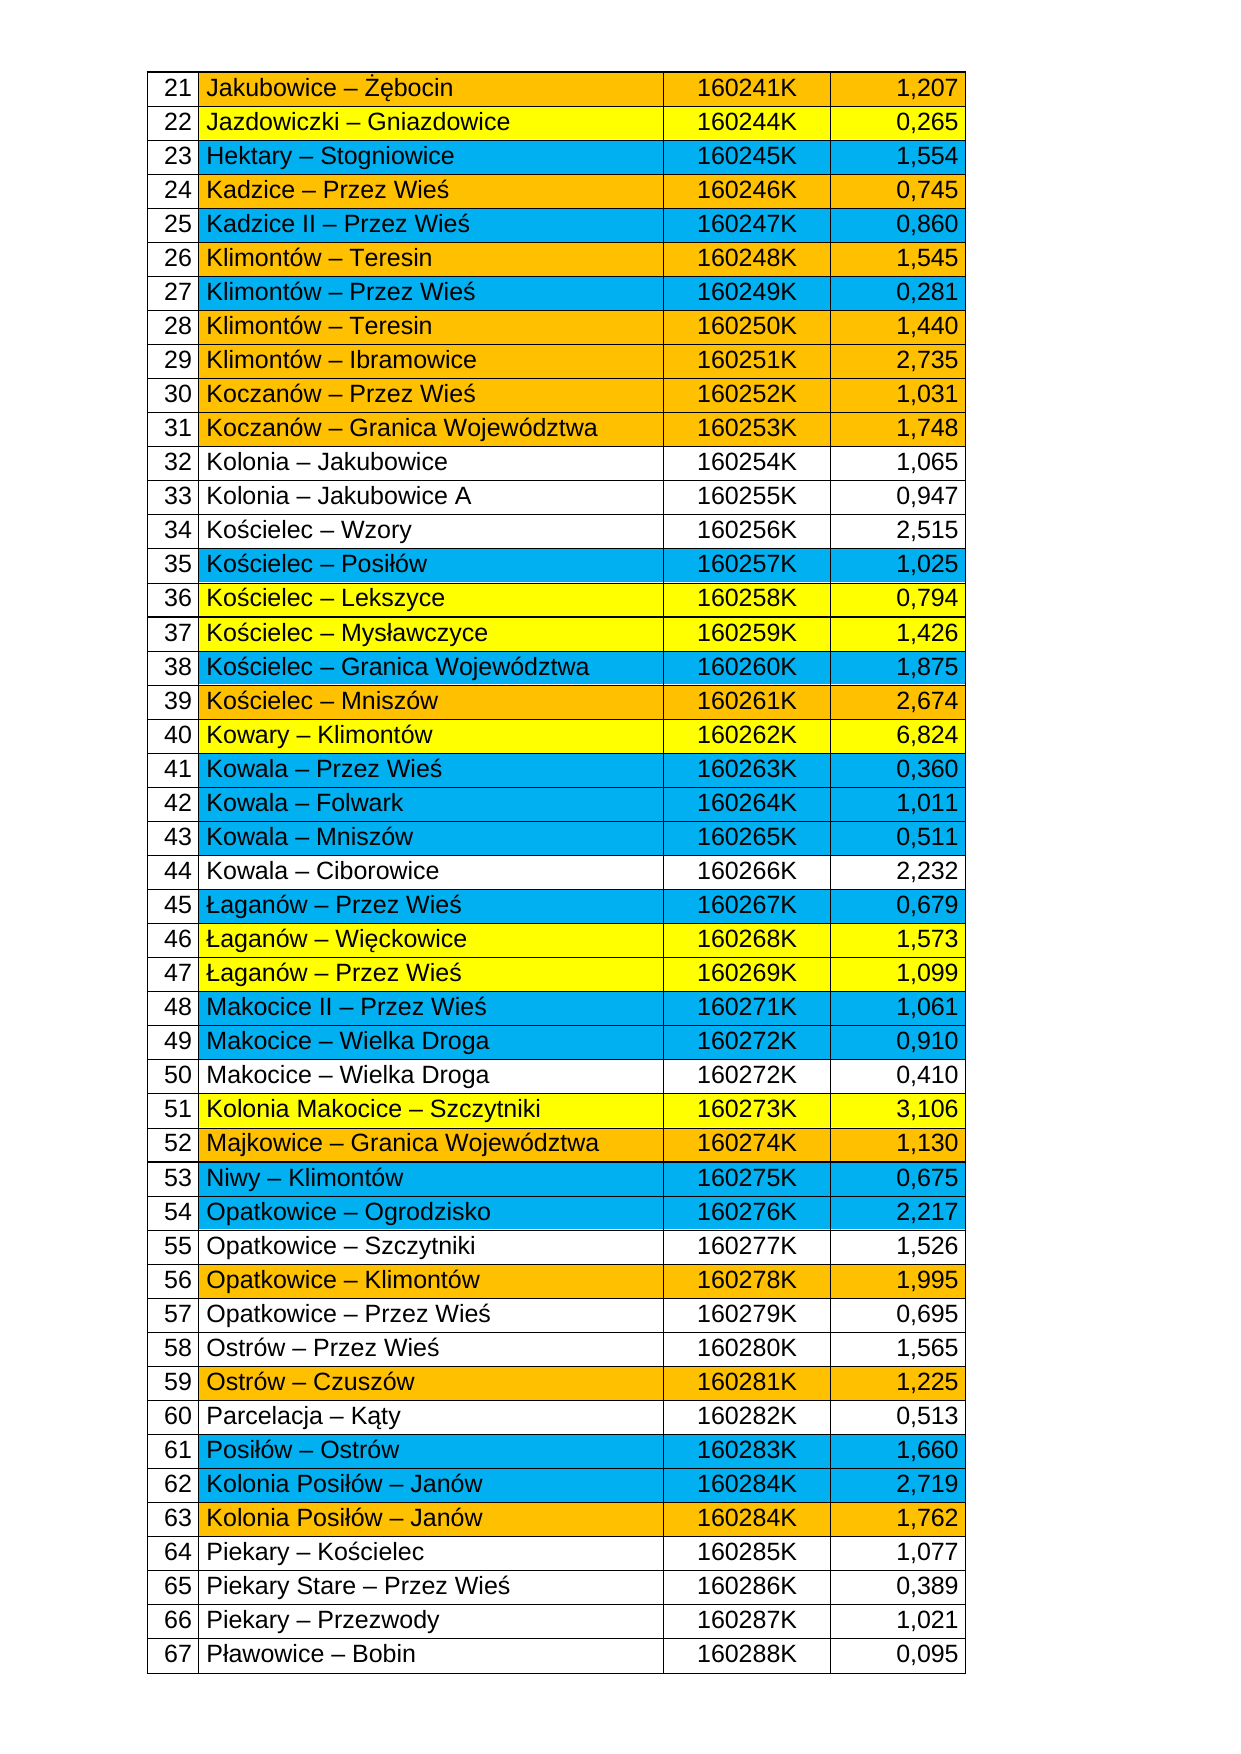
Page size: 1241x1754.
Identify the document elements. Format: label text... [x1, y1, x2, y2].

table_cell 63 [148, 1503, 198, 1536]
table_cell 0,095 [831, 1639, 965, 1672]
table_cell 160260K [664, 652, 830, 684]
table_cell 41 [148, 754, 198, 787]
table_cell 160286K [664, 1571, 830, 1604]
table_cell 160284K [664, 1503, 830, 1536]
table_cell Posiłów – Ostrów [199, 1435, 663, 1468]
table_cell 160268K [664, 924, 830, 957]
table_cell Parcelacja – Kąty [199, 1401, 663, 1434]
table_cell 0,265 [831, 107, 965, 139]
table_cell Kościelec – Wzory [199, 515, 663, 548]
table_cell 160272K [664, 1026, 830, 1059]
table_cell 46 [148, 924, 198, 957]
table_cell 1,526 [831, 1231, 965, 1264]
table_cell Kolonia Posiłów – Janów [199, 1469, 663, 1502]
table_cell 1,875 [831, 652, 965, 684]
table_cell 160277K [664, 1231, 830, 1264]
table_cell Piekary Stare – Przez Wieś [199, 1571, 663, 1604]
table_cell 0,389 [831, 1571, 965, 1604]
table_cell 160276K [664, 1197, 830, 1229]
table_cell 54 [148, 1197, 198, 1229]
table_cell 160246K [664, 175, 830, 208]
table_cell Ostrów – Czuszów [199, 1367, 663, 1400]
table_cell 0,410 [831, 1060, 965, 1093]
table_cell 21 [148, 73, 198, 106]
table_cell 36 [148, 584, 198, 616]
table_cell Piekary – Kościelec [199, 1537, 663, 1570]
table_cell 1,440 [831, 311, 965, 344]
table_cell 26 [148, 243, 198, 276]
table_cell 45 [148, 890, 198, 923]
table_cell 52 [148, 1129, 198, 1161]
table_cell Kowala – Ciborowice [199, 856, 663, 889]
table_cell 1,225 [831, 1367, 965, 1400]
table_cell 160249K [664, 277, 830, 310]
table_cell 160281K [664, 1367, 830, 1400]
table_cell 0,675 [831, 1163, 965, 1196]
table_cell Koczanów – Granica Województwa [199, 413, 663, 446]
table_cell 37 [148, 618, 198, 651]
table_cell 60 [148, 1401, 198, 1434]
table_cell 0,860 [831, 209, 965, 242]
table_cell 160241K [664, 73, 830, 106]
table_cell 57 [148, 1299, 198, 1332]
table_cell 160257K [664, 549, 830, 582]
table_cell Piekary – Przezwody [199, 1605, 663, 1638]
table_cell 160287K [664, 1605, 830, 1638]
table_cell 56 [148, 1265, 198, 1298]
table_cell Hektary – Stogniowice [199, 141, 663, 174]
table_cell 160263K [664, 754, 830, 787]
table_cell 22 [148, 107, 198, 139]
table_cell 62 [148, 1469, 198, 1502]
table_cell 66 [148, 1605, 198, 1638]
table_cell 29 [148, 345, 198, 378]
table_cell 1,021 [831, 1605, 965, 1638]
table_cell 0,745 [831, 175, 965, 208]
table_cell 34 [148, 515, 198, 548]
table_cell Opatkowice – Klimontów [199, 1265, 663, 1298]
table_cell Łaganów – Przez Wieś [199, 890, 663, 923]
table_cell 0,695 [831, 1299, 965, 1332]
table_cell 32 [148, 447, 198, 480]
table_cell 65 [148, 1571, 198, 1604]
table_cell 1,130 [831, 1129, 965, 1161]
table_cell 1,554 [831, 141, 965, 174]
table_cell 160259K [664, 618, 830, 651]
table_cell Klimontów – Ibramowice [199, 345, 663, 378]
table_cell 1,426 [831, 618, 965, 651]
table_cell Jakubowice – Żębocin [199, 73, 663, 106]
table_cell Opatkowice – Ogrodzisko [199, 1197, 663, 1229]
table_cell 160258K [664, 584, 830, 616]
table_cell 160282K [664, 1401, 830, 1434]
table_cell 2,674 [831, 686, 965, 719]
table_cell Koczanów – Przez Wieś [199, 379, 663, 412]
table_cell 1,995 [831, 1265, 965, 1298]
table_cell 27 [148, 277, 198, 310]
table_cell 0,910 [831, 1026, 965, 1059]
table_cell 67 [148, 1639, 198, 1672]
table_cell 6,824 [831, 720, 965, 753]
table_cell 31 [148, 413, 198, 446]
table_cell 160273K [664, 1094, 830, 1127]
table_cell 160262K [664, 720, 830, 753]
table_cell 160288K [664, 1639, 830, 1672]
table_cell 23 [148, 141, 198, 174]
table_cell 50 [148, 1060, 198, 1093]
table_cell 44 [148, 856, 198, 889]
table_cell 160284K [664, 1469, 830, 1502]
table_cell 1,025 [831, 549, 965, 582]
table_cell 0,513 [831, 1401, 965, 1434]
table_cell Kościelec – Lekszyce [199, 584, 663, 616]
table_cell 160275K [664, 1163, 830, 1196]
table_cell 160255K [664, 481, 830, 514]
table_cell Pławowice – Bobin [199, 1639, 663, 1672]
table_cell Opatkowice – Przez Wieś [199, 1299, 663, 1332]
table_cell 160271K [664, 992, 830, 1025]
table_cell 1,011 [831, 788, 965, 821]
table_cell 160279K [664, 1299, 830, 1332]
table_cell 2,217 [831, 1197, 965, 1229]
table_cell 1,207 [831, 73, 965, 106]
table_cell 1,077 [831, 1537, 965, 1570]
table_cell 160278K [664, 1265, 830, 1298]
table_cell 3,106 [831, 1094, 965, 1127]
table_cell 160283K [664, 1435, 830, 1468]
table_cell 40 [148, 720, 198, 753]
table_cell 38 [148, 652, 198, 684]
table_cell 160266K [664, 856, 830, 889]
table_cell Kadzice II – Przez Wieś [199, 209, 663, 242]
table_cell Opatkowice – Szczytniki [199, 1231, 663, 1264]
table_cell Kościelec – Mniszów [199, 686, 663, 719]
table_cell 61 [148, 1435, 198, 1468]
table_cell 1,065 [831, 447, 965, 480]
table_cell Klimontów – Przez Wieś [199, 277, 663, 310]
table_cell Klimontów – Teresin [199, 243, 663, 276]
table_cell Kolonia Posiłów – Janów [199, 1503, 663, 1536]
table_cell Kolonia – Jakubowice [199, 447, 663, 480]
table_cell Kowala – Folwark [199, 788, 663, 821]
table_cell 25 [148, 209, 198, 242]
table_cell 24 [148, 175, 198, 208]
table_cell Majkowice – Granica Województwa [199, 1129, 663, 1161]
table_cell 42 [148, 788, 198, 821]
table_cell 160254K [664, 447, 830, 480]
table_cell Kowala – Przez Wieś [199, 754, 663, 787]
table_cell 1,762 [831, 1503, 965, 1536]
table_cell 1,565 [831, 1333, 965, 1366]
table_cell Makocice – Wielka Droga [199, 1026, 663, 1059]
table_cell 2,735 [831, 345, 965, 378]
table_cell 39 [148, 686, 198, 719]
table_cell 43 [148, 822, 198, 855]
table_cell 160247K [664, 209, 830, 242]
table_cell 2,515 [831, 515, 965, 548]
table_cell 53 [148, 1163, 198, 1196]
table_cell 160252K [664, 379, 830, 412]
table_cell 55 [148, 1231, 198, 1264]
table_cell Kowala – Mniszów [199, 822, 663, 855]
table_cell 160256K [664, 515, 830, 548]
table_cell 49 [148, 1026, 198, 1059]
table_cell 1,748 [831, 413, 965, 446]
table_cell 0,511 [831, 822, 965, 855]
table_cell 160261K [664, 686, 830, 719]
table_cell 160274K [664, 1129, 830, 1161]
table_cell 33 [148, 481, 198, 514]
table_cell 160269K [664, 958, 830, 991]
table_cell Makocice II – Przez Wieś [199, 992, 663, 1025]
table_cell 51 [148, 1094, 198, 1127]
table_cell Kościelec – Mysławczyce [199, 618, 663, 651]
table_cell Kowary – Klimontów [199, 720, 663, 753]
table_cell 58 [148, 1333, 198, 1366]
table_cell 160280K [664, 1333, 830, 1366]
table_cell Kadzice – Przez Wieś [199, 175, 663, 208]
table_cell Kościelec – Posiłów [199, 549, 663, 582]
table_cell 160265K [664, 822, 830, 855]
table_cell 35 [148, 549, 198, 582]
table_cell 48 [148, 992, 198, 1025]
table_cell 2,719 [831, 1469, 965, 1502]
table_cell 160264K [664, 788, 830, 821]
table_cell 160272K [664, 1060, 830, 1093]
table_cell 59 [148, 1367, 198, 1400]
table_cell 160251K [664, 345, 830, 378]
table_cell 47 [148, 958, 198, 991]
table_cell 0,947 [831, 481, 965, 514]
table_cell Ostrów – Przez Wieś [199, 1333, 663, 1366]
table_cell 0,281 [831, 277, 965, 310]
table_cell Niwy – Klimontów [199, 1163, 663, 1196]
table_cell 160250K [664, 311, 830, 344]
table_cell Łaganów – Więckowice [199, 924, 663, 957]
table_cell 1,031 [831, 379, 965, 412]
table_cell 30 [148, 379, 198, 412]
table_cell 160244K [664, 107, 830, 139]
table_cell 160253K [664, 413, 830, 446]
table_cell 160267K [664, 890, 830, 923]
table_cell 160285K [664, 1537, 830, 1570]
table_cell 28 [148, 311, 198, 344]
table_cell 1,099 [831, 958, 965, 991]
table_cell Klimontów – Teresin [199, 311, 663, 344]
table_cell 1,061 [831, 992, 965, 1025]
table_cell Kolonia – Jakubowice A [199, 481, 663, 514]
table_cell 1,573 [831, 924, 965, 957]
table_cell Łaganów – Przez Wieś [199, 958, 663, 991]
table_cell 160245K [664, 141, 830, 174]
table_cell 1,660 [831, 1435, 965, 1468]
table_cell 64 [148, 1537, 198, 1570]
table_cell 2,232 [831, 856, 965, 889]
table_cell 1,545 [831, 243, 965, 276]
table_cell Kolonia Makocice – Szczytniki [199, 1094, 663, 1127]
table_cell Kościelec – Granica Województwa [199, 652, 663, 684]
table_cell Jazdowiczki – Gniazdowice [199, 107, 663, 139]
table_cell 0,360 [831, 754, 965, 787]
table_cell 160248K [664, 243, 830, 276]
table_cell Makocice – Wielka Droga [199, 1060, 663, 1093]
table_cell 0,794 [831, 584, 965, 616]
table_cell 0,679 [831, 890, 965, 923]
